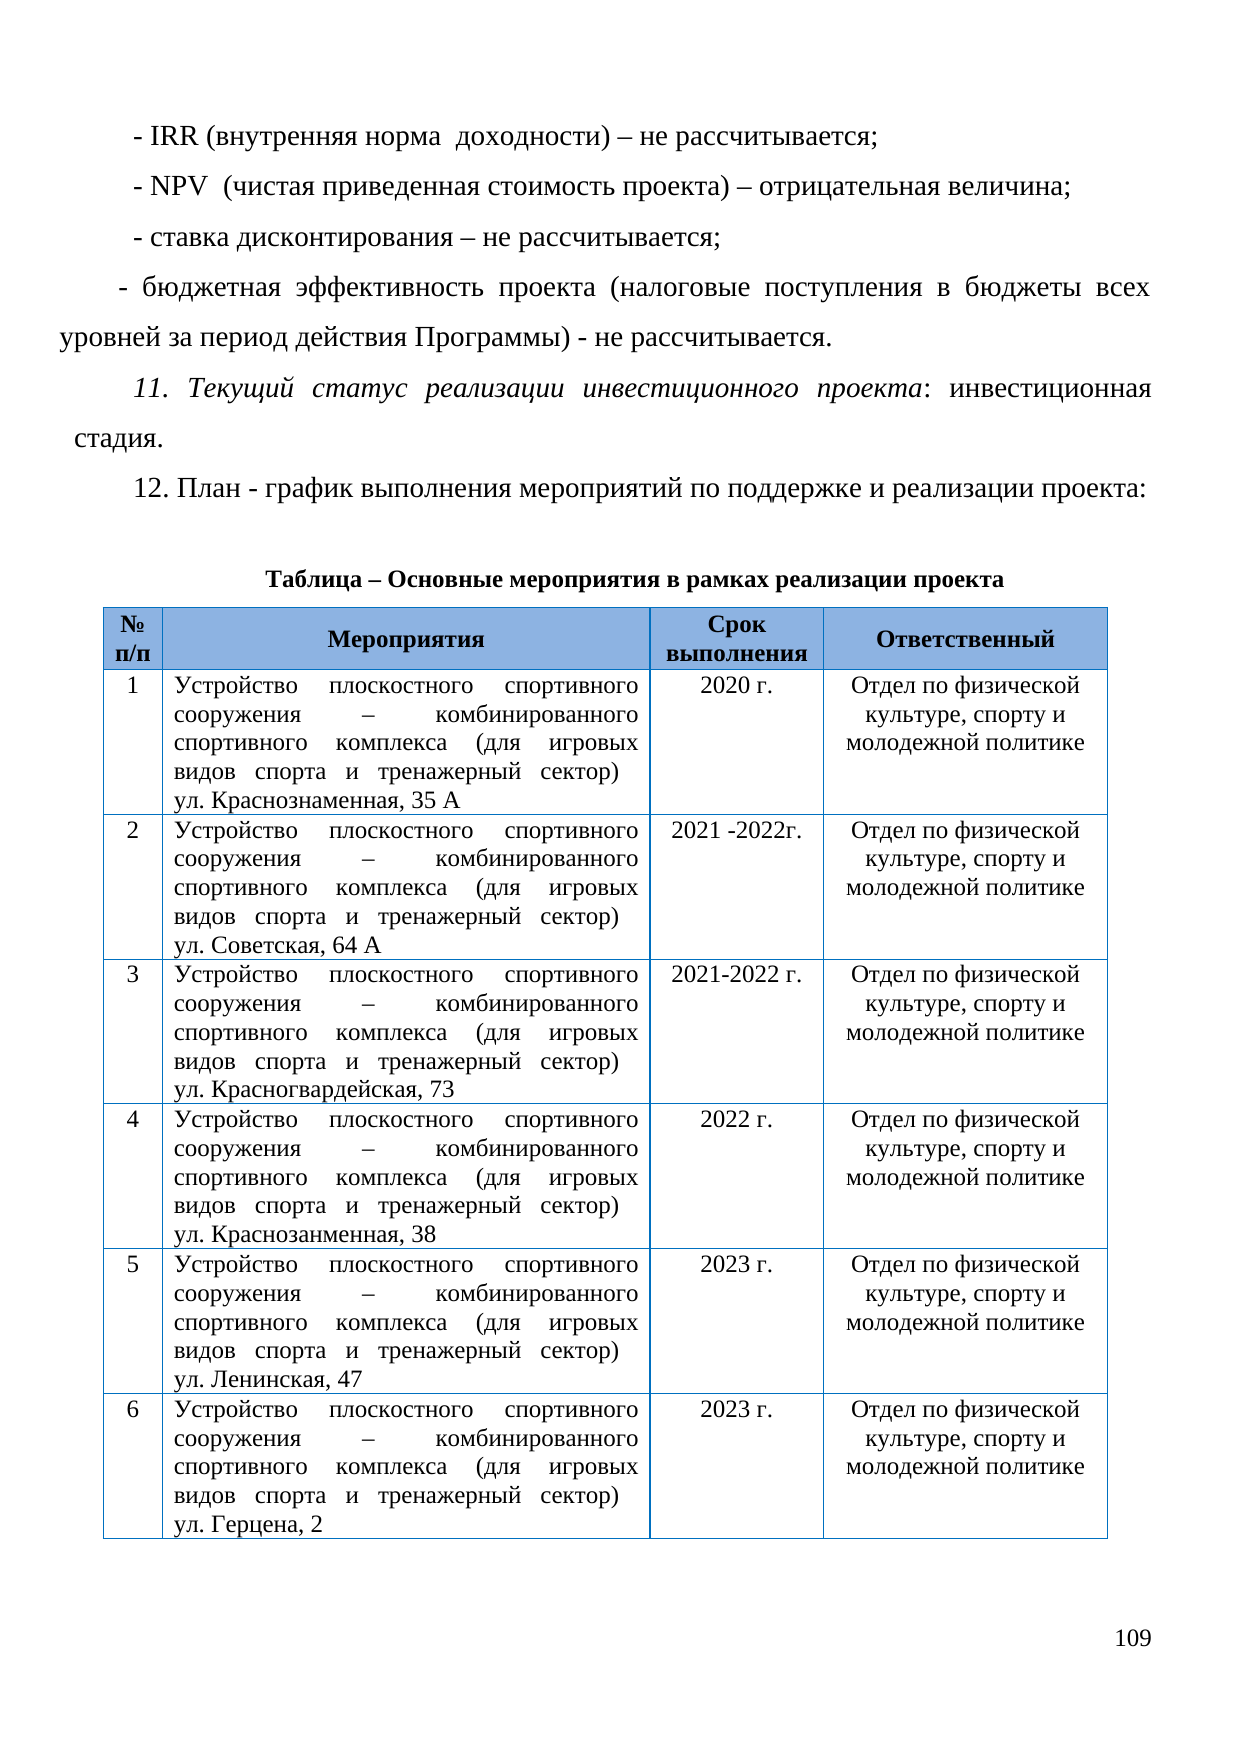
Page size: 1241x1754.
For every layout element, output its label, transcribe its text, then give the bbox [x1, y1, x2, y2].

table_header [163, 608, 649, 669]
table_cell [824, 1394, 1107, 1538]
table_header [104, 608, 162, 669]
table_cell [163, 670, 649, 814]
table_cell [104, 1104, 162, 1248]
list 11. Текущий статус реализации инвестиционного проекта: инвестиционная стадия. [74, 370, 1152, 453]
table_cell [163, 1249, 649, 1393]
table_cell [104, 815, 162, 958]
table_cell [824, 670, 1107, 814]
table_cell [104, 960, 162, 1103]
list - NPV (чистая приведенная стоимость проекта) – отрицательная величина; [74, 168, 1152, 202]
text Таблица – Основные мероприятия в рамках реализации проекта [59, 564, 1152, 592]
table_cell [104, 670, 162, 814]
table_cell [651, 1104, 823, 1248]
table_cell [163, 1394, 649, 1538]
list - IRR (внутренняя норма доходности) – не рассчитывается; [74, 118, 1152, 152]
list 12. План - график выполнения мероприятий по поддержке и реализации проекта: [74, 470, 1152, 504]
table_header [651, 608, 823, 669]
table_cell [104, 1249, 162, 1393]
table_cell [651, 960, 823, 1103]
list - ставка дисконтирования – не рассчитывается; [74, 219, 1152, 252]
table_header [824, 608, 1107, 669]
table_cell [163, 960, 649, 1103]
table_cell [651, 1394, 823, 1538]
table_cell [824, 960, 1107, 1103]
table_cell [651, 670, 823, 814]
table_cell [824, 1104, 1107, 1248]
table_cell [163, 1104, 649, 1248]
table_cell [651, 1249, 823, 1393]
text - бюджетная эффективность проекта (налоговые поступления в бюджеты всех уровней за период действия Программы) - не рассчитывается. [59, 269, 1152, 353]
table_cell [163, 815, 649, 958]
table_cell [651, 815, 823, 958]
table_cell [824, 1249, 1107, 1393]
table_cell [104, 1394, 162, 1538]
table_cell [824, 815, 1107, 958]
